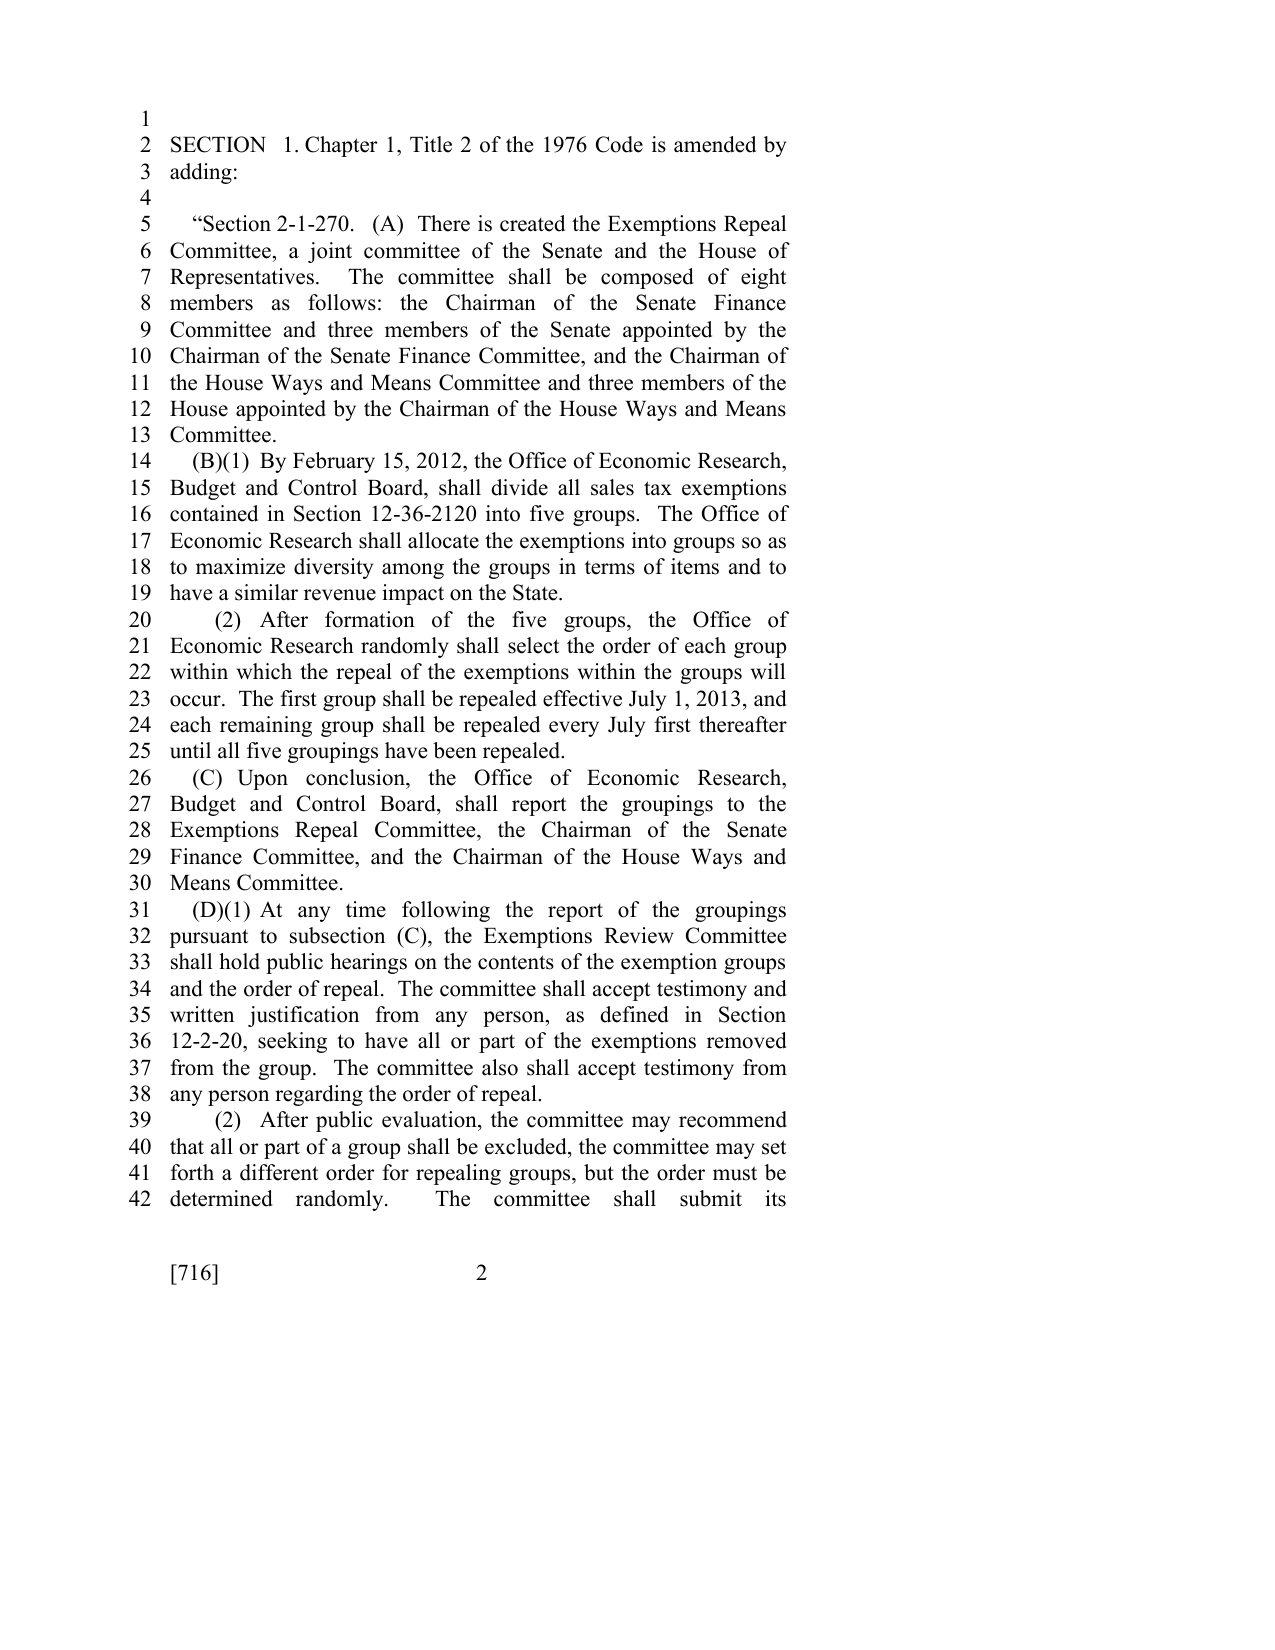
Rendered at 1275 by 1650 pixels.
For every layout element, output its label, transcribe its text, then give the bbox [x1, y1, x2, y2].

text (B)(1) By February 15, 2012, the Office of Economic Research, Budget and Control Board, shall divide all sales tax exemptions contained in Section 12-36-2120 into five groups. The Office of Economic Research shall allocate the exemptions into groups so as to maximize diversity among the groups in terms of items and to have a similar revenue impact on the State. [169, 448, 787, 606]
text (2) After formation of the five groups, the Office of Economic Research randomly shall select the order of each group within which the repeal of the exemptions within the groups will occur. The first group shall be repealed effective July 1, 2013, and each remaining group shall be repealed every July first thereafter until all five groupings have been repealed. [169, 606, 787, 764]
text (D)(1) At any time following the report of the groupings pursuant to subsection (C), the Exemptions Review Committee shall hold public hearings on the contents of the exemption groups and the order of repeal. The committee shall accept testimony and written justification from any person, as defined in Section 12-2-20, seeking to have all or part of the exemptions removed from the group. The committee also shall accept testimony from any person regarding the order of repeal. [169, 896, 787, 1106]
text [169, 1106, 787, 1212]
text SECTION 1. Chapter 1, Title 2 of the 1976 Code is amended by adding: [169, 131, 787, 184]
text “Section 2-1-270. (A) There is created the Exemptions Repeal Committee, a joint committee of the Senate and the House of Representatives. The committee shall be composed of eight members as follows: the Chairman of the Senate Finance Committee and three members of the Senate appointed by the Chairman of the Senate Finance Committee, and the Chairman of the House Ways and Means Committee and three members of the House appointed by the Chairman of the House Ways and Means Committee. [169, 210, 787, 448]
text (C) Upon conclusion, the Office of Economic Research, Budget and Control Board, shall report the groupings to the Exemptions Repeal Committee, the Chairman of the Senate Finance Committee, and the Chairman of the House Ways and Means Committee. [169, 764, 787, 896]
